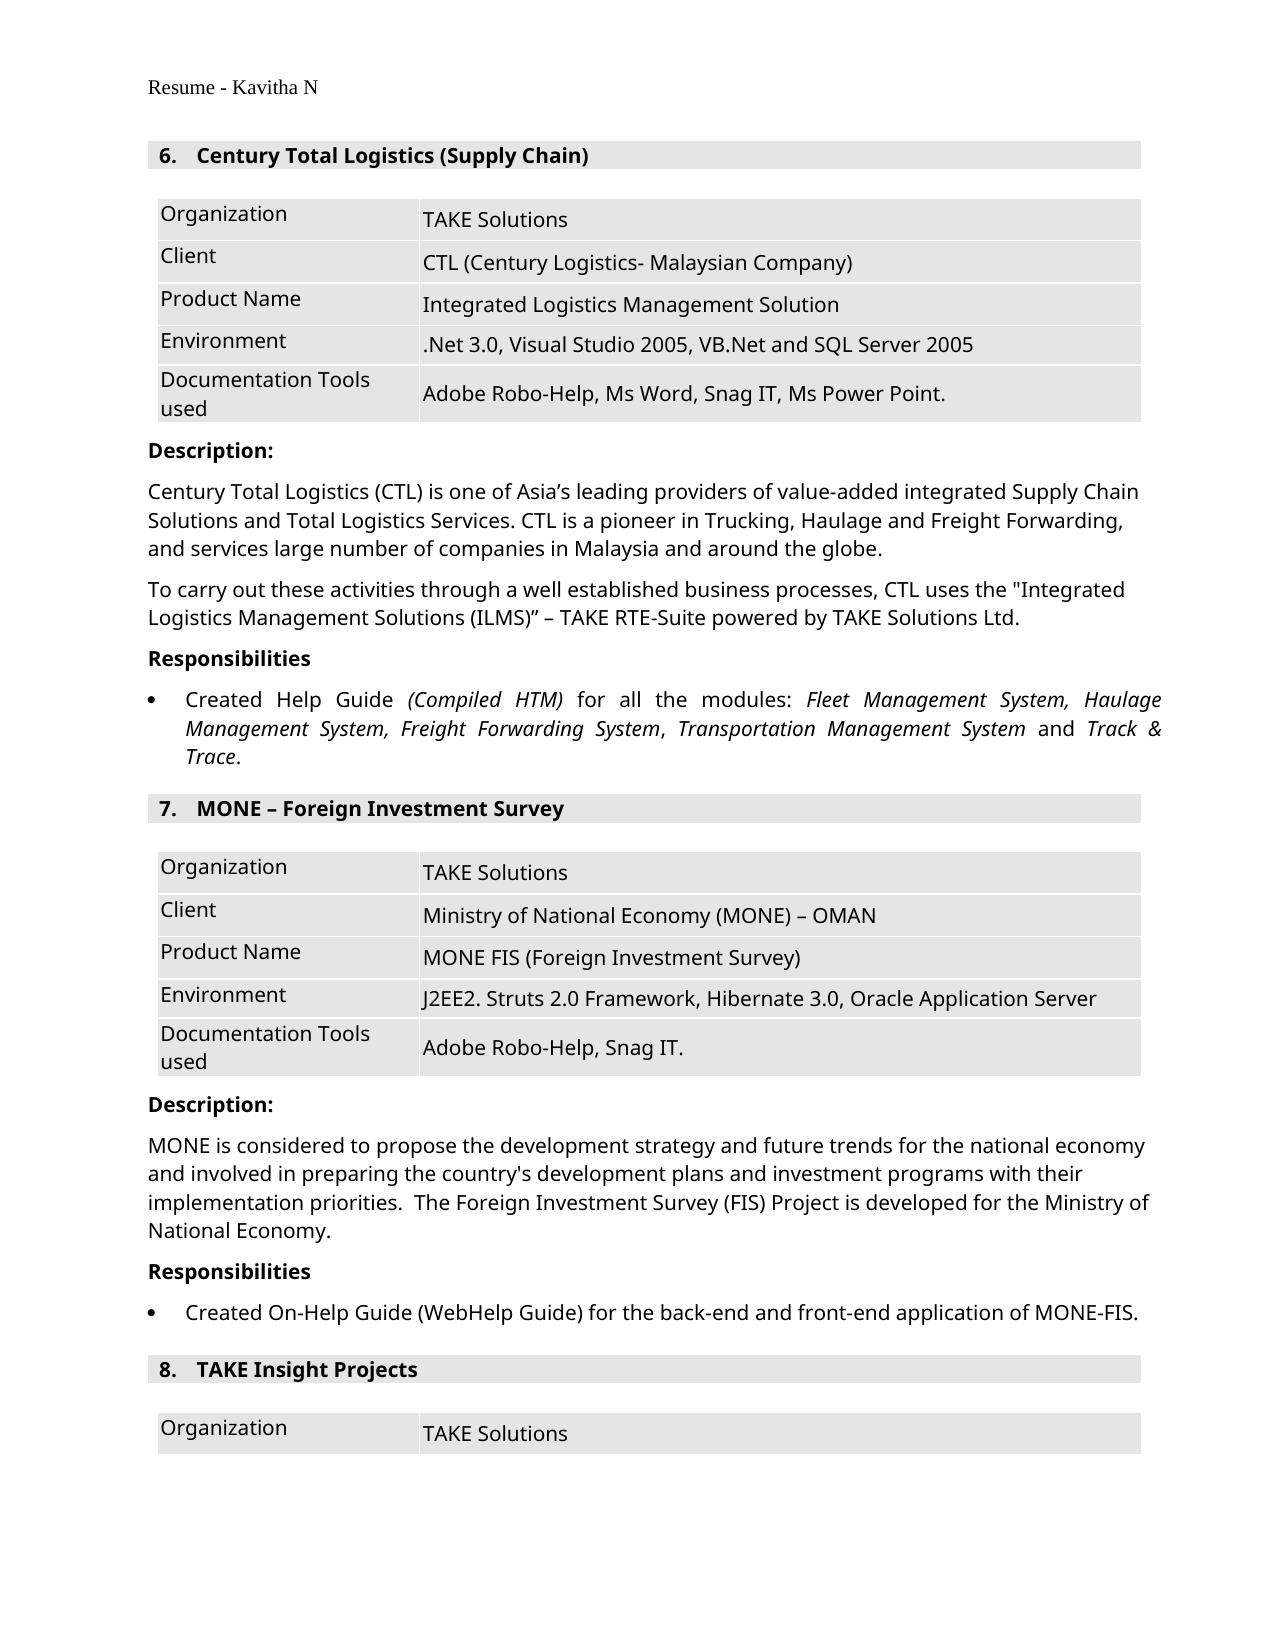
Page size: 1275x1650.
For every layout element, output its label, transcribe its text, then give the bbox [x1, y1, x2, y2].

text Responsibilities [148, 644, 1162, 673]
table_cell MONE FIS (Foreign Investment Survey) [420, 937, 1141, 978]
table_header TAKE Solutions [420, 199, 1141, 240]
text Responsibilities [148, 1257, 1162, 1285]
table_cell Product Name [158, 284, 419, 325]
table_header Organization [158, 1413, 419, 1454]
table_cell Documentation Tools used [158, 1019, 419, 1076]
table_cell Documentation Tools used [158, 366, 419, 422]
table_header Organization [158, 852, 419, 893]
text Description: [148, 1090, 1162, 1118]
table_header MONE – Foreign Investment Survey [148, 794, 1141, 823]
table_cell Adobe Robo-Help, Snag IT. [420, 1019, 1141, 1076]
text MONE is considered to propose the development strategy and future trends for the national economy and involved in preparing the country's development plans and investment programs with their implementation priorities. The Foreign Investment Survey (FIS) Project is developed for the Ministry of National Economy. [148, 1131, 1162, 1244]
text Century Total Logistics (CTL) is one of Asia’s leading providers of value-added integrated Supply Chain Solutions and Total Logistics Services. CTL is a pioneer in Trucking, Haulage and Freight Forwarding, and services large number of companies in Malaysia and around the globe. [148, 477, 1162, 563]
table_cell Adobe Robo-Help, Ms Word, Snag IT, Ms Power Point. [420, 366, 1141, 422]
list Created On-Help Guide (WebHelp Guide) for the back-end and front-end application of MONE-FIS. [148, 1298, 1162, 1326]
table_cell Environment [158, 326, 419, 364]
table_cell Environment [158, 980, 419, 1017]
table_cell CTL (Century Logistics- Malaysian Company) [420, 241, 1141, 282]
table_header Century Total Logistics (Supply Chain) [148, 141, 1141, 169]
table_cell .Net 3.0, Visual Studio 2005, VB.Net and SQL Server 2005 [420, 326, 1141, 364]
text Description: [148, 436, 1162, 465]
table_cell Ministry of National Economy (MONE) – OMAN [420, 895, 1141, 936]
table_cell Client [158, 241, 419, 282]
table_cell Client [158, 895, 419, 936]
table_cell Product Name [158, 937, 419, 978]
table_header TAKE Insight Projects [148, 1355, 1141, 1383]
table_header Organization [158, 199, 419, 240]
table_header TAKE Solutions [420, 852, 1141, 893]
list Created Help Guide (Compiled HTM) for all the modules: Fleet Management System, Haulage Management System, Freight Forwarding System, Transportation Management System and Track & Trace. [148, 685, 1162, 771]
table_cell Integrated Logistics Management Solution [420, 284, 1141, 325]
text To carry out these activities through a well established business processes, CTL uses the "Integrated Logistics Management Solutions (ILMS)” – TAKE RTE-Suite powered by TAKE Solutions Ltd. [148, 575, 1162, 632]
table_cell J2EE2. Struts 2.0 Framework, Hibernate 3.0, Oracle Application Server [420, 980, 1141, 1017]
table_header TAKE Solutions [420, 1413, 1141, 1454]
